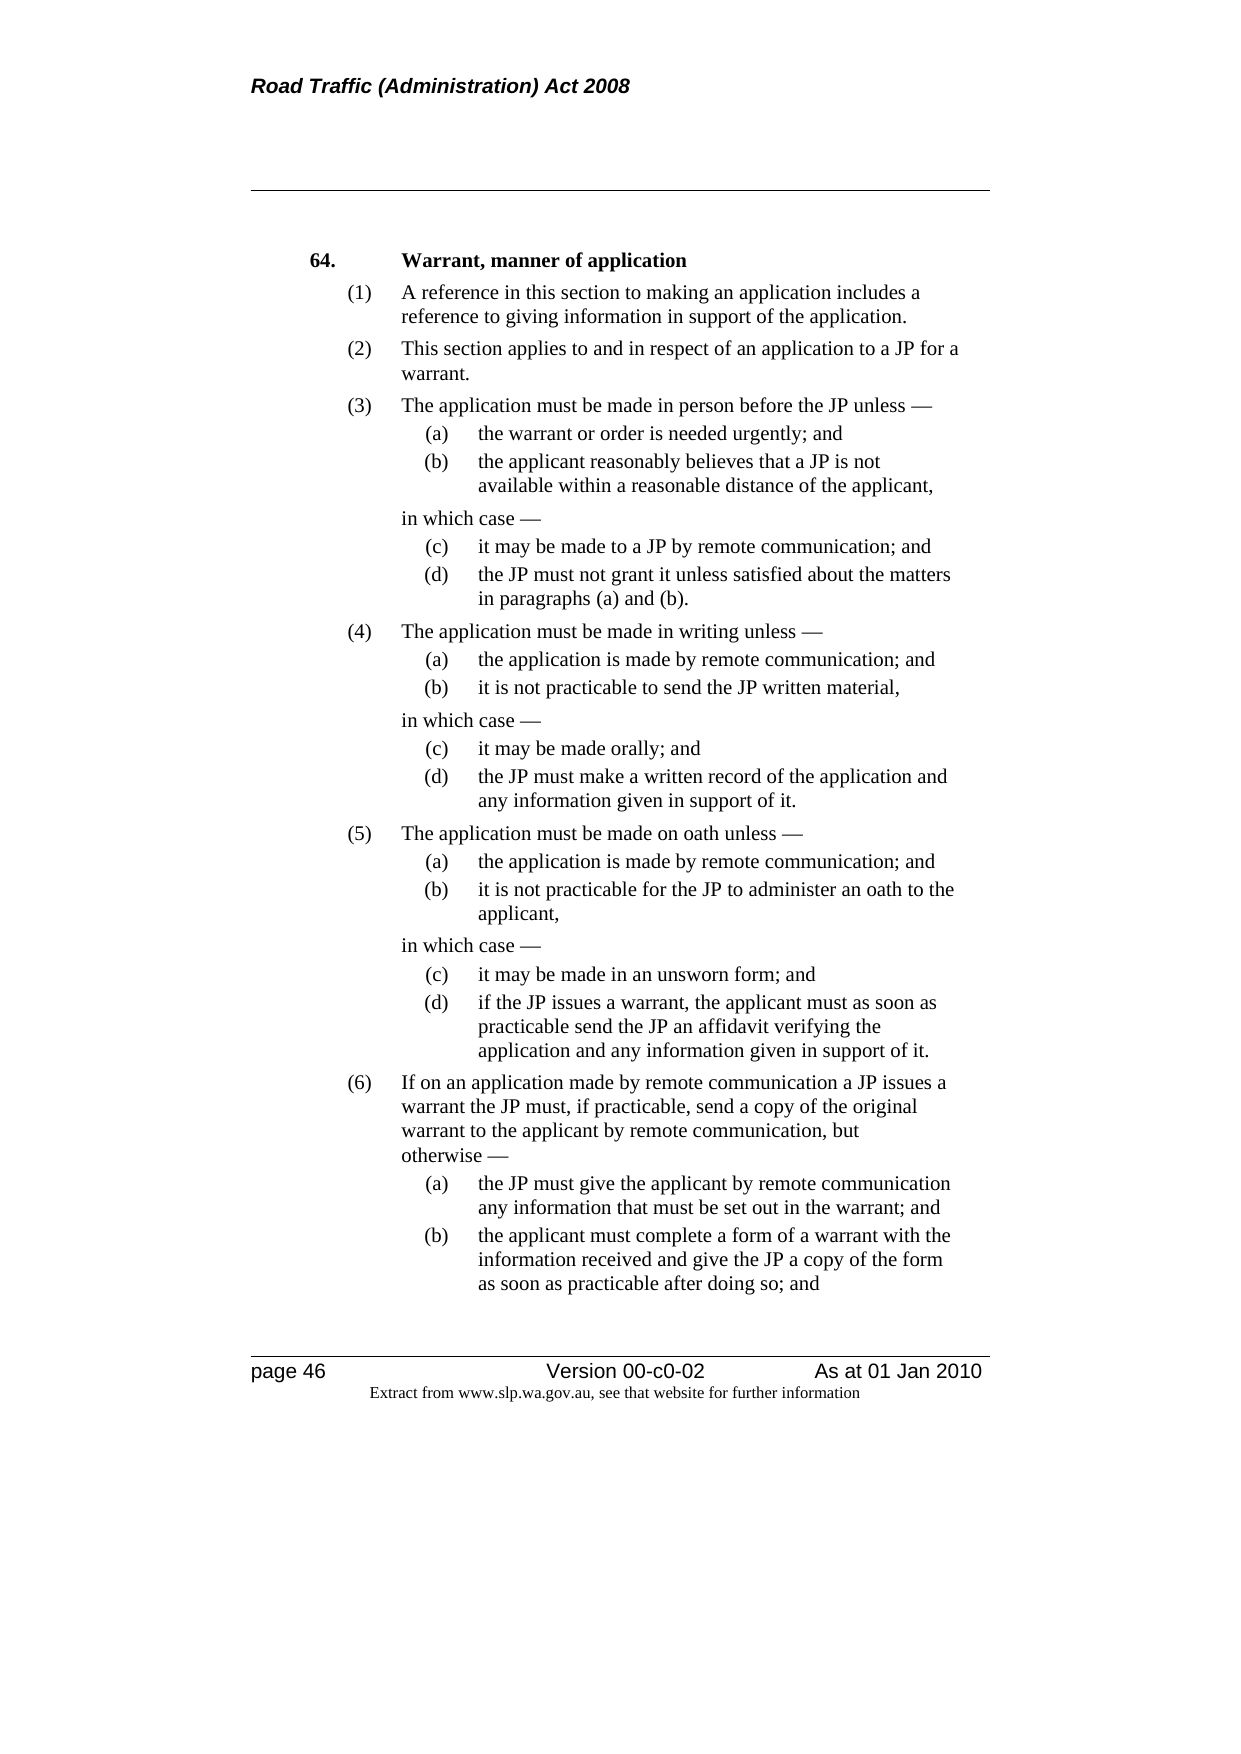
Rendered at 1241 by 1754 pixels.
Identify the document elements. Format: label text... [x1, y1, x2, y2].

text (6) If on an application made by remote communication a JP issues a warrant the JP must, if practicable, send a copy of the original warrant to the applicant by remote communication, but otherwise — [312, 1070, 960, 1167]
text (4) The application must be made in writing unless — [312, 619, 960, 643]
text (b) it is not practicable for the JP to administer an oath to the applicant, [389, 877, 960, 925]
text (5) The application must be made on oath unless — [312, 820, 960, 844]
text (d) the JP must make a written record of the application and any information given in support of it. [389, 764, 960, 812]
text (c) it may be made orally; and [389, 736, 960, 760]
text in which case — [312, 933, 960, 957]
text (c) it may be made in an unsworn form; and [389, 962, 960, 986]
text (d) the JP must not grant it unless satisfied about the matters in paragraphs (a) and (b). [389, 562, 960, 610]
text (b) the applicant reasonably believes that a JP is not available within a reasonable distance of the applicant, [389, 449, 960, 497]
text (c) it may be made to a JP by remote communication; and [389, 534, 960, 558]
text in which case — [312, 707, 960, 732]
text (a) the JP must give the applicant by remote communication any information that must be set out in the warrant; and [389, 1171, 960, 1219]
text (3) The application must be made in person before the JP unless — [312, 393, 960, 417]
text (a) the application is made by remote communication; and [389, 849, 960, 873]
text (a) the application is made by remote communication; and [389, 647, 960, 671]
text (d) if the JP issues a warrant, the applicant must as soon as practicable send the JP an affidavit verifying the application and any information given in support of it. [389, 990, 960, 1062]
text (a) the warrant or order is needed urgently; and [389, 421, 960, 445]
text (b) the applicant must complete a form of a warrant with the information received and give the JP a copy of the form as soon as practicable after doing so; and [389, 1223, 960, 1295]
subtitle 64. Warrant, manner of application [309, 247, 960, 272]
text in which case — [312, 506, 960, 530]
text (2) This section applies to and in respect of an application to a JP for a warrant. [312, 336, 960, 384]
text (b) it is not practicable to send the JP written material, [389, 675, 960, 699]
text (1) A reference in this section to making an application includes a reference to giving information in support of the application. [312, 280, 960, 328]
